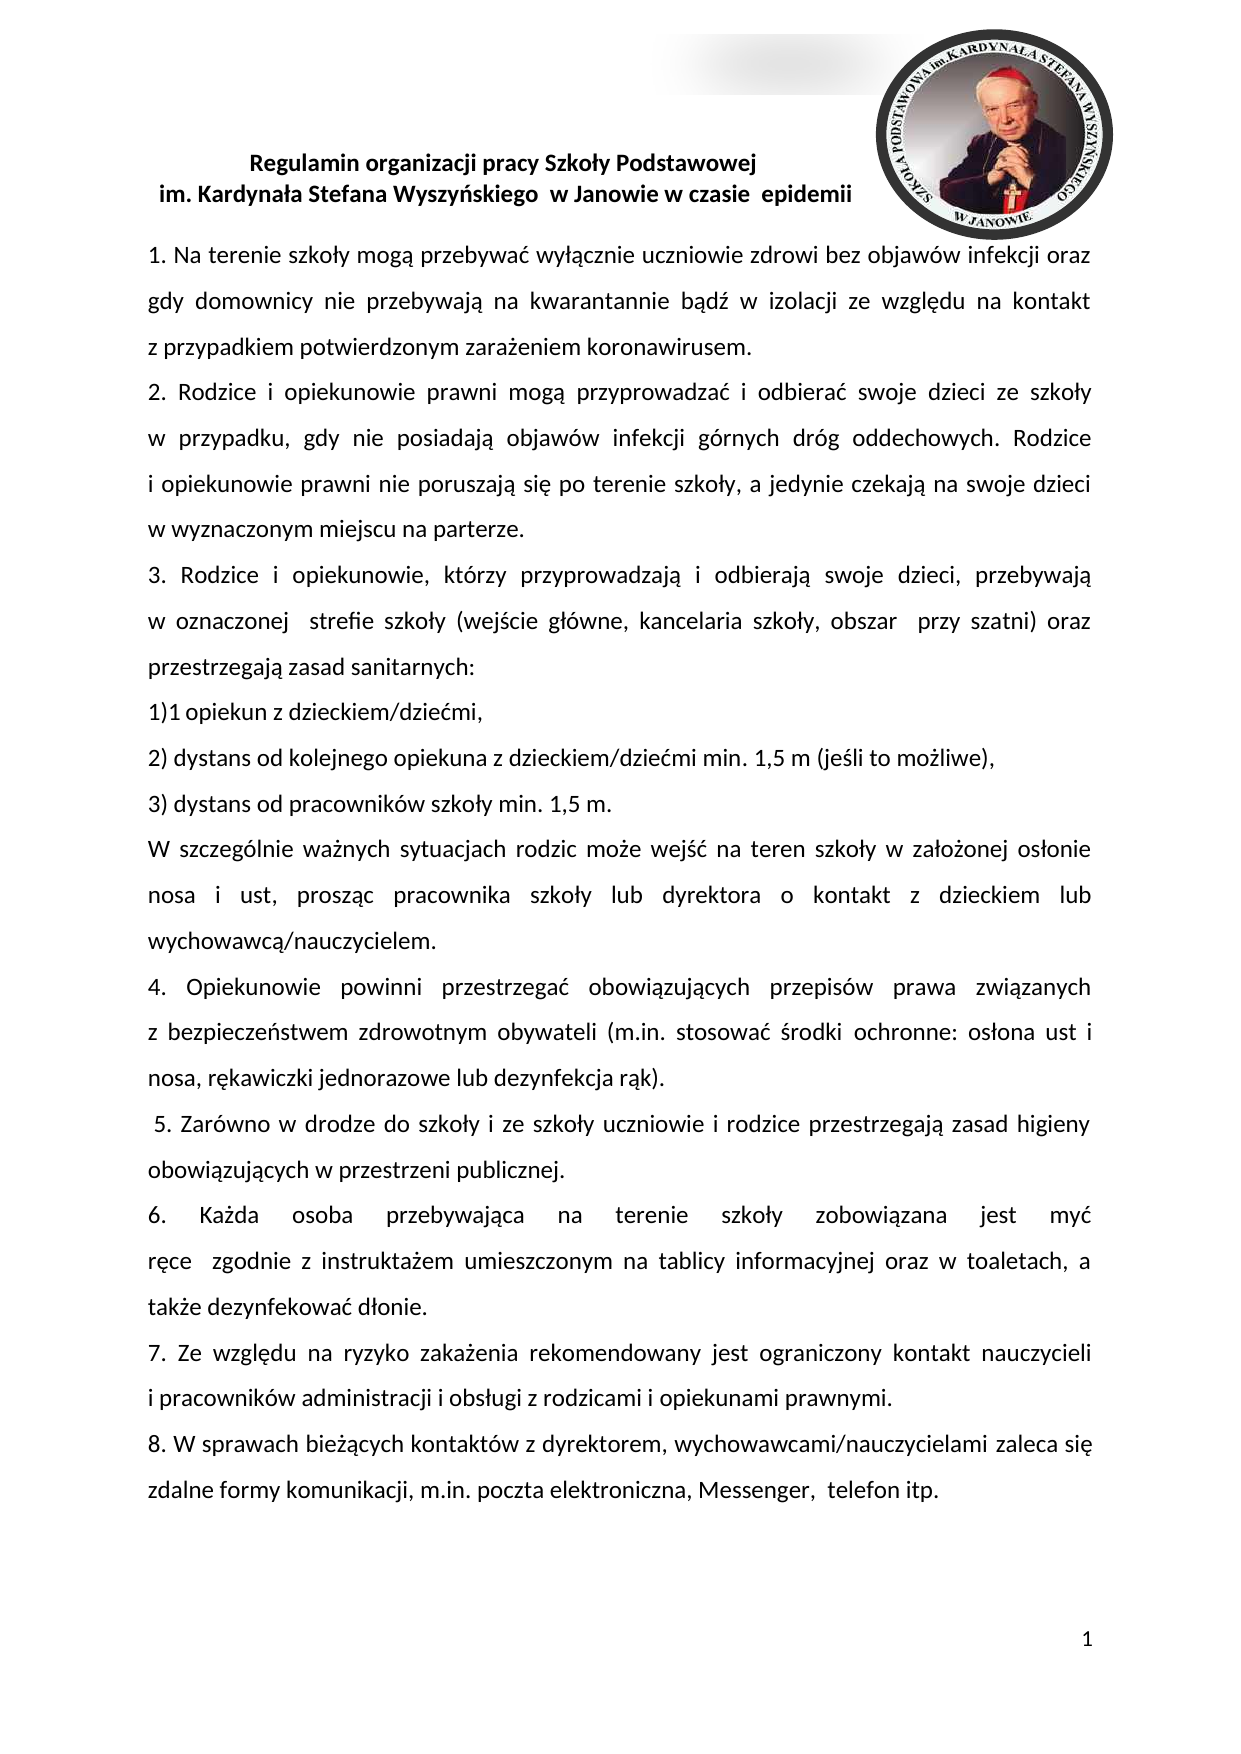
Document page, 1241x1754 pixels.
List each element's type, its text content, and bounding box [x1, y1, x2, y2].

list opiekun z dzieckiem/dziećmi, [148, 696, 1093, 727]
text 3. Rodzice i opiekunowie, którzy przyprowadzają i odbierają swoje dzieci, przebywają w oznaczonej strefie szkoły (wejście główne, kancelaria szkoły, obszar przy szatni) oraz przestrzegają zasad sanitarnych: [148, 559, 1093, 681]
text im. Kardynała Stefana Wyszyńskiego w Janowie w czasie epidemii [148, 178, 909, 209]
text W szczególnie ważnych sytuacjach rodzic może wejść na teren szkoły w założonej osłonie nosa i ust, prosząc pracownika szkoły lub dyrektora o kontakt z dzieckiem lub wychowawcą/nauczycielem. [148, 834, 1093, 956]
text 2. Rodzice i opiekunowie prawni mogą przyprowadzać i odbierać swoje dzieci ze szkoły w przypadku, gdy nie posiadają objawów infekcji górnych dróg oddechowych. Rodzice i opiekunowie prawni nie poruszają się po terenie szkoły, a jedynie czekają na swoje dzieci w wyznaczonym miejscu na parterze. [148, 376, 1093, 544]
text 1. Na terenie szkoły mogą przebywać wyłącznie uczniowie zdrowi bez objawów infekcji oraz gdy domownicy nie przebywają na kwarantannie bądź w izolacji ze względu na kontakt z przypadkiem potwierdzonym zarażeniem koronawirusem. [148, 239, 1093, 361]
picture [887, 40, 1102, 229]
text 5. Zarówno w drodze do szkoły i ze szkoły uczniowie i rodzice przestrzegają zasad higieny obowiązujących w przestrzeni publicznej. [148, 1108, 1093, 1184]
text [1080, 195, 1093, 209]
text 2) dystans od kolejnego opiekuna z dzieckiem/dziećmi min. 1,5 m (jeśli to możliwe), [148, 742, 1093, 773]
text 7. Ze względu na ryzyko zakażenia rekomendowany jest ograniczony kontakt nauczycieli i pracowników administracji i obsługi z rodzicami i opiekunami prawnymi. [148, 1337, 1093, 1413]
text 4. Opiekunowie powinni przestrzegać obowiązujących przepisów prawa związanych z bezpieczeństwem zdrowotnym obywateli (m.in. stosować środki ochronne: osłona ust i nosa, rękawiczki jednorazowe lub dezynfekcja rąk). [148, 971, 1093, 1093]
text 6. Każda osoba przebywająca na terenie szkoły zobowiązana jest myć ręce zgodnie z instruktażem umieszczonym na tablicy informacyjnej oraz w toaletach, a także dezynfekować dłonie. [148, 1199, 1093, 1321]
text 8. W sprawach bieżących kontaktów z dyrektorem, wychowawcami/nauczycielami zaleca się zdalne formy komunikacji, m.in. poczta elektroniczna, Messenger, telefon itp. [148, 1428, 1093, 1504]
text Regulamin organizacji pracy Szkoły Podstawowej [148, 148, 886, 178]
text 3) dystans od pracowników szkoły min. 1,5 m. [148, 788, 1093, 818]
